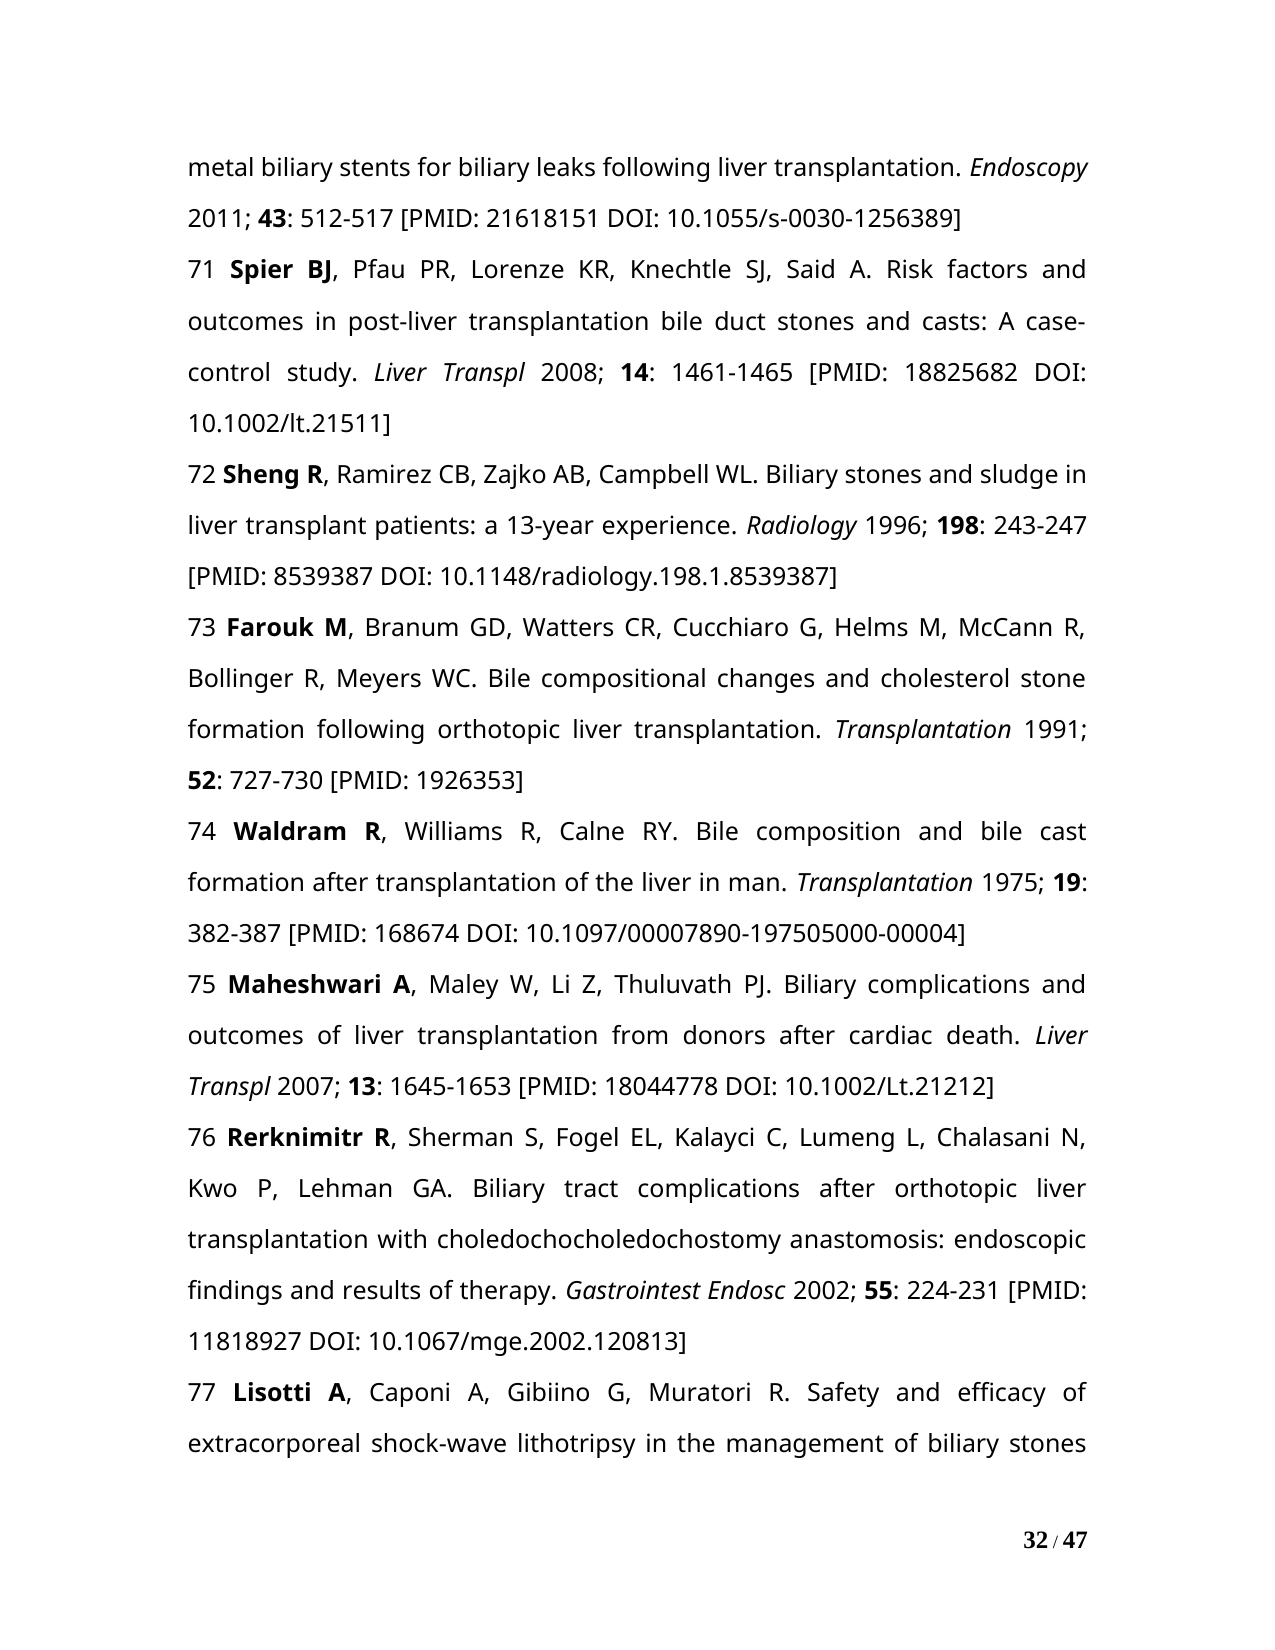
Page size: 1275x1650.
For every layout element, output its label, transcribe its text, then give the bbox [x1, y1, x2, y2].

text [187, 150, 1087, 235]
text 75 Maheshwari A, Maley W, Li Z, Thuluvath PJ. Biliary complications and outcomes of liver transplantation from donors after cardiac death. Liver Transpl 2007; 13: 1645-1653 [PMID: 18044778 DOI: 10.1002/Lt.21212] [187, 967, 1087, 1103]
text 74 Waldram R, Williams R, Calne RY. Bile composition and bile cast formation after transplantation of the liver in man. Transplantation 1975; 19: 382-387 [PMID: 168674 DOI: 10.1097/00007890-197505000-00004] [187, 813, 1087, 950]
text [187, 1375, 1087, 1460]
text 73 Farouk M, Branum GD, Watters CR, Cucchiaro G, Helms M, McCann R, Bollinger R, Meyers WC. Bile compositional changes and cholesterol stone formation following orthotopic liver transplantation. Transplantation 1991; 52: 727-730 [PMID: 1926353] [187, 609, 1087, 797]
text 76 Rerknimitr R, Sherman S, Fogel EL, Kalayci C, Lumeng L, Chalasani N, Kwo P, Lehman GA. Biliary tract complications after orthotopic liver transplantation with choledochocholedochostomy anastomosis: endoscopic findings and results of therapy. Gastrointest Endosc 2002; 55: 224-231 [PMID: 11818927 DOI: 10.1067/mge.2002.120813] [187, 1120, 1087, 1358]
text 71 Spier BJ, Pfau PR, Lorenze KR, Knechtle SJ, Said A. Risk factors and outcomes in post-liver transplantation bile duct stones and casts: A case-control study. Liver Transpl 2008; 14: 1461-1465 [PMID: 18825682 DOI: 10.1002/lt.21511] [187, 252, 1087, 439]
text 72 Sheng R, Ramirez CB, Zajko AB, Campbell WL. Biliary stones and sludge in liver transplant patients: a 13-year experience. Radiology 1996; 198: 243-247 [PMID: 8539387 DOI: 10.1148/radiology.198.1.8539387] [187, 456, 1087, 592]
